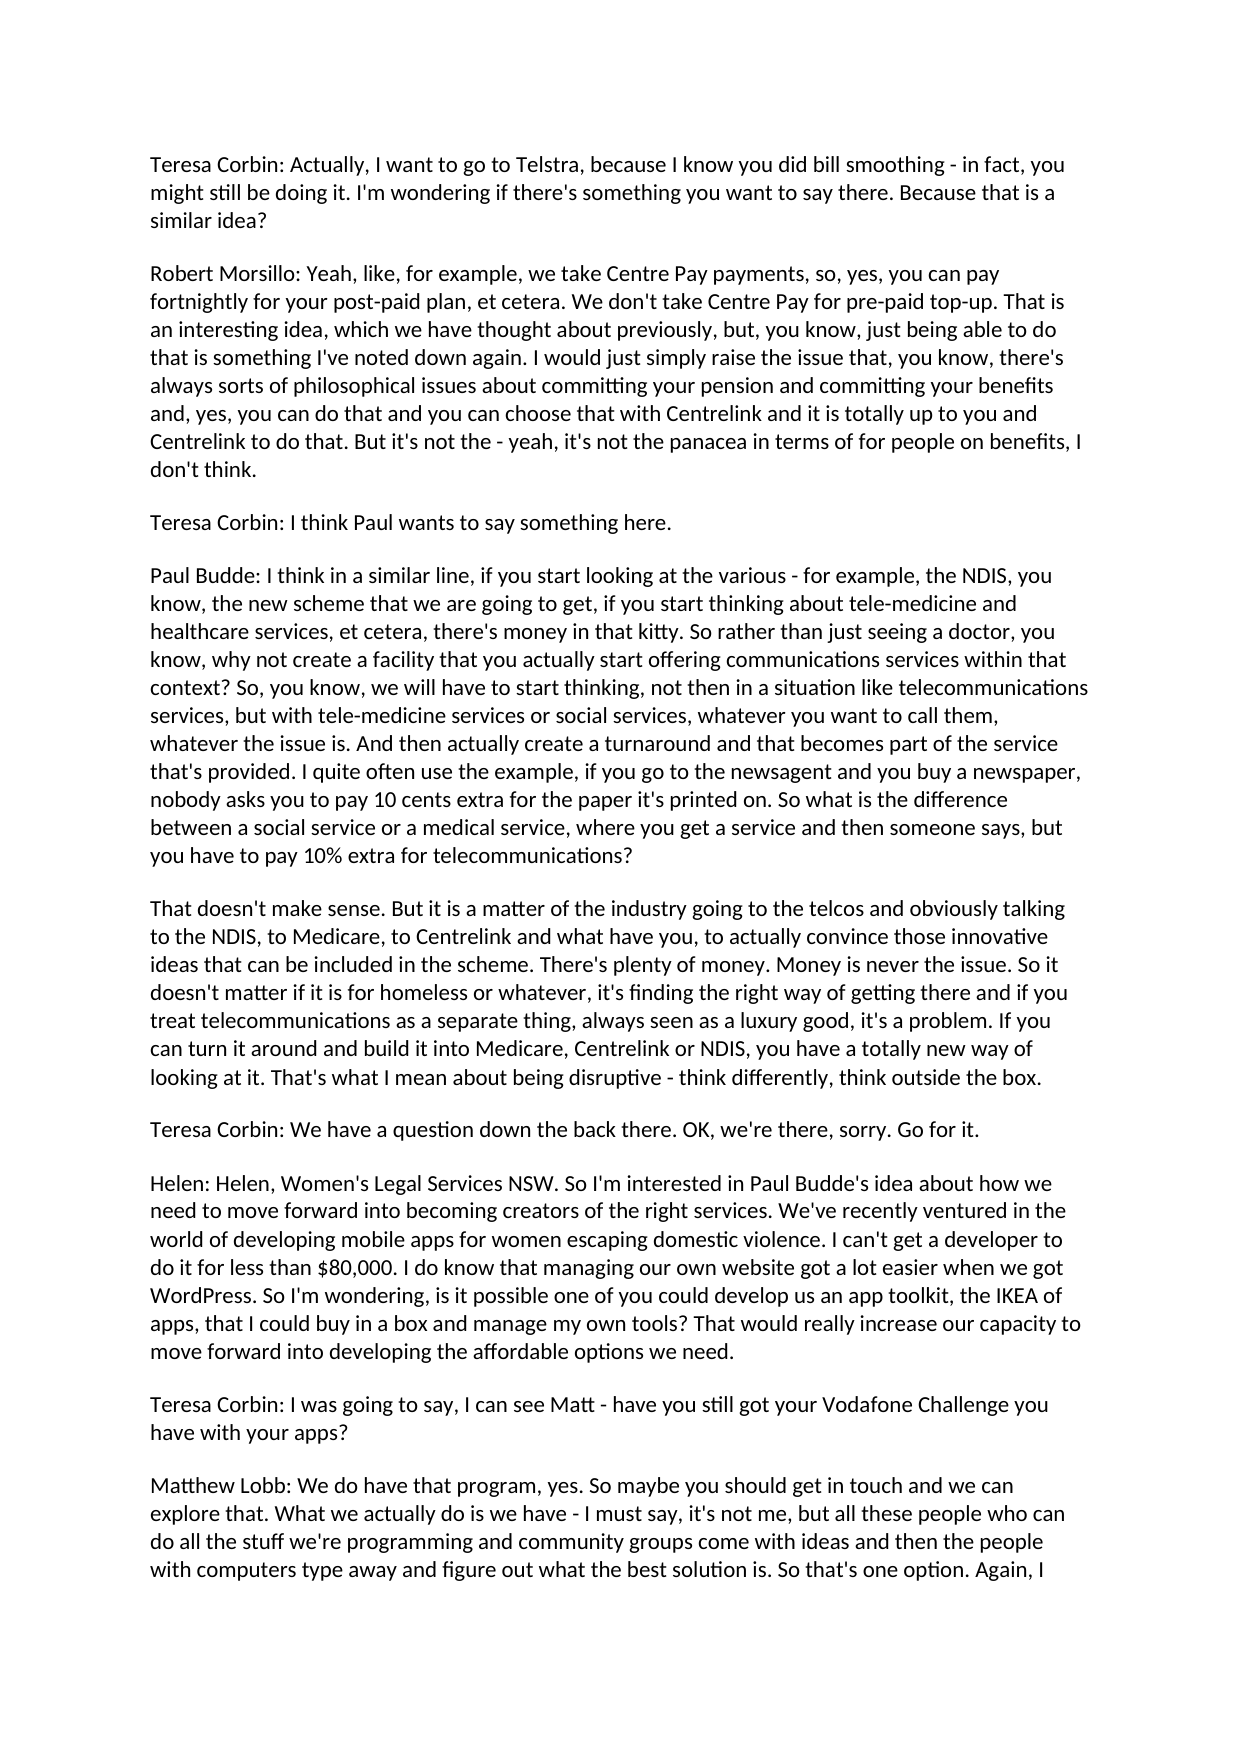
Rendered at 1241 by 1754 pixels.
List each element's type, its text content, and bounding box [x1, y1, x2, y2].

text Teresa Corbin: I think Paul wants to say something here. [150, 508, 1090, 536]
text Teresa Corbin: We have a question down the back there. OK, we're there, sorry. Go for it. [150, 1116, 1090, 1144]
text Helen: Helen, Women's Legal Services NSW. So I'm interested in Paul Budde's idea about how we need to move forward into becoming creators of the right services. We've recently ventured in the world of developing mobile apps for women escaping domestic violence. I can't get a developer to do it for less than $80,000. I do know that managing our own website got a lot easier when we got WordPress. So I'm wondering, is it possible one of you could develop us an app toolkit, the IKEA of apps, that I could buy in a box and manage my own tools? That would really increase our capacity to move forward into developing the affordable options we need. [150, 1169, 1090, 1365]
text Teresa Corbin: Actually, I want to go to Telstra, because I know you did bill smoothing - in fact, you might still be doing it. I'm wondering if there's something you want to say there. Because that is a similar idea? [150, 150, 1090, 234]
text Paul Budde: I think in a similar line, if you start looking at the various - for example, the NDIS, you know, the new scheme that we are going to get, if you start thinking about tele-medicine and healthcare services, et cetera, there's money in that kitty. So rather than just seeing a doctor, you know, why not create a facility that you actually start offering communications services within that context? So, you know, we will have to start thinking, not then in a situation like telecommunications services, but with tele-medicine services or social services, whatever you want to call them, whatever the issue is. And then actually create a turnaround and that becomes part of the service that's provided. I quite often use the example, if you go to the newsagent and you buy a newspaper, nobody asks you to pay 10 cents extra for the paper it's printed on. So what is the difference between a social service or a medical service, where you get a service and then someone says, but you have to pay 10% extra for telecommunications? [150, 561, 1090, 869]
text Robert Morsillo: Yeah, like, for example, we take Centre Pay payments, so, yes, you can pay fortnightly for your post-paid plan, et cetera. We don't take Centre Pay for pre-paid top-up. That is an interesting idea, which we have thought about previously, but, you know, just being able to do that is something I've noted down again. I would just simply raise the issue that, you know, there's always sorts of philosophical issues about committing your pension and committing your benefits and, yes, you can do that and you can choose that with Centrelink and it is totally up to you and Centrelink to do that. But it's not the - yeah, it's not the panacea in terms of for people on benefits, I don't think. [150, 259, 1090, 483]
text Teresa Corbin: I was going to say, I can see Matt - have you still got your Vodafone Challenge you have with your apps? [150, 1390, 1090, 1446]
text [150, 1471, 1090, 1583]
text That doesn't make sense. But it is a matter of the industry going to the telcos and obviously talking to the NDIS, to Medicare, to Centrelink and what have you, to actually convince those innovative ideas that can be included in the scheme. There's plenty of money. Money is never the issue. So it doesn't matter if it is for homeless or whatever, it's finding the right way of getting there and if you treat telecommunications as a separate thing, always seen as a luxury good, it's a problem. If you can turn it around and build it into Medicare, Centrelink or NDIS, you have a totally new way of looking at it. That's what I mean about being disruptive - think differently, think outside the box. [150, 894, 1090, 1091]
